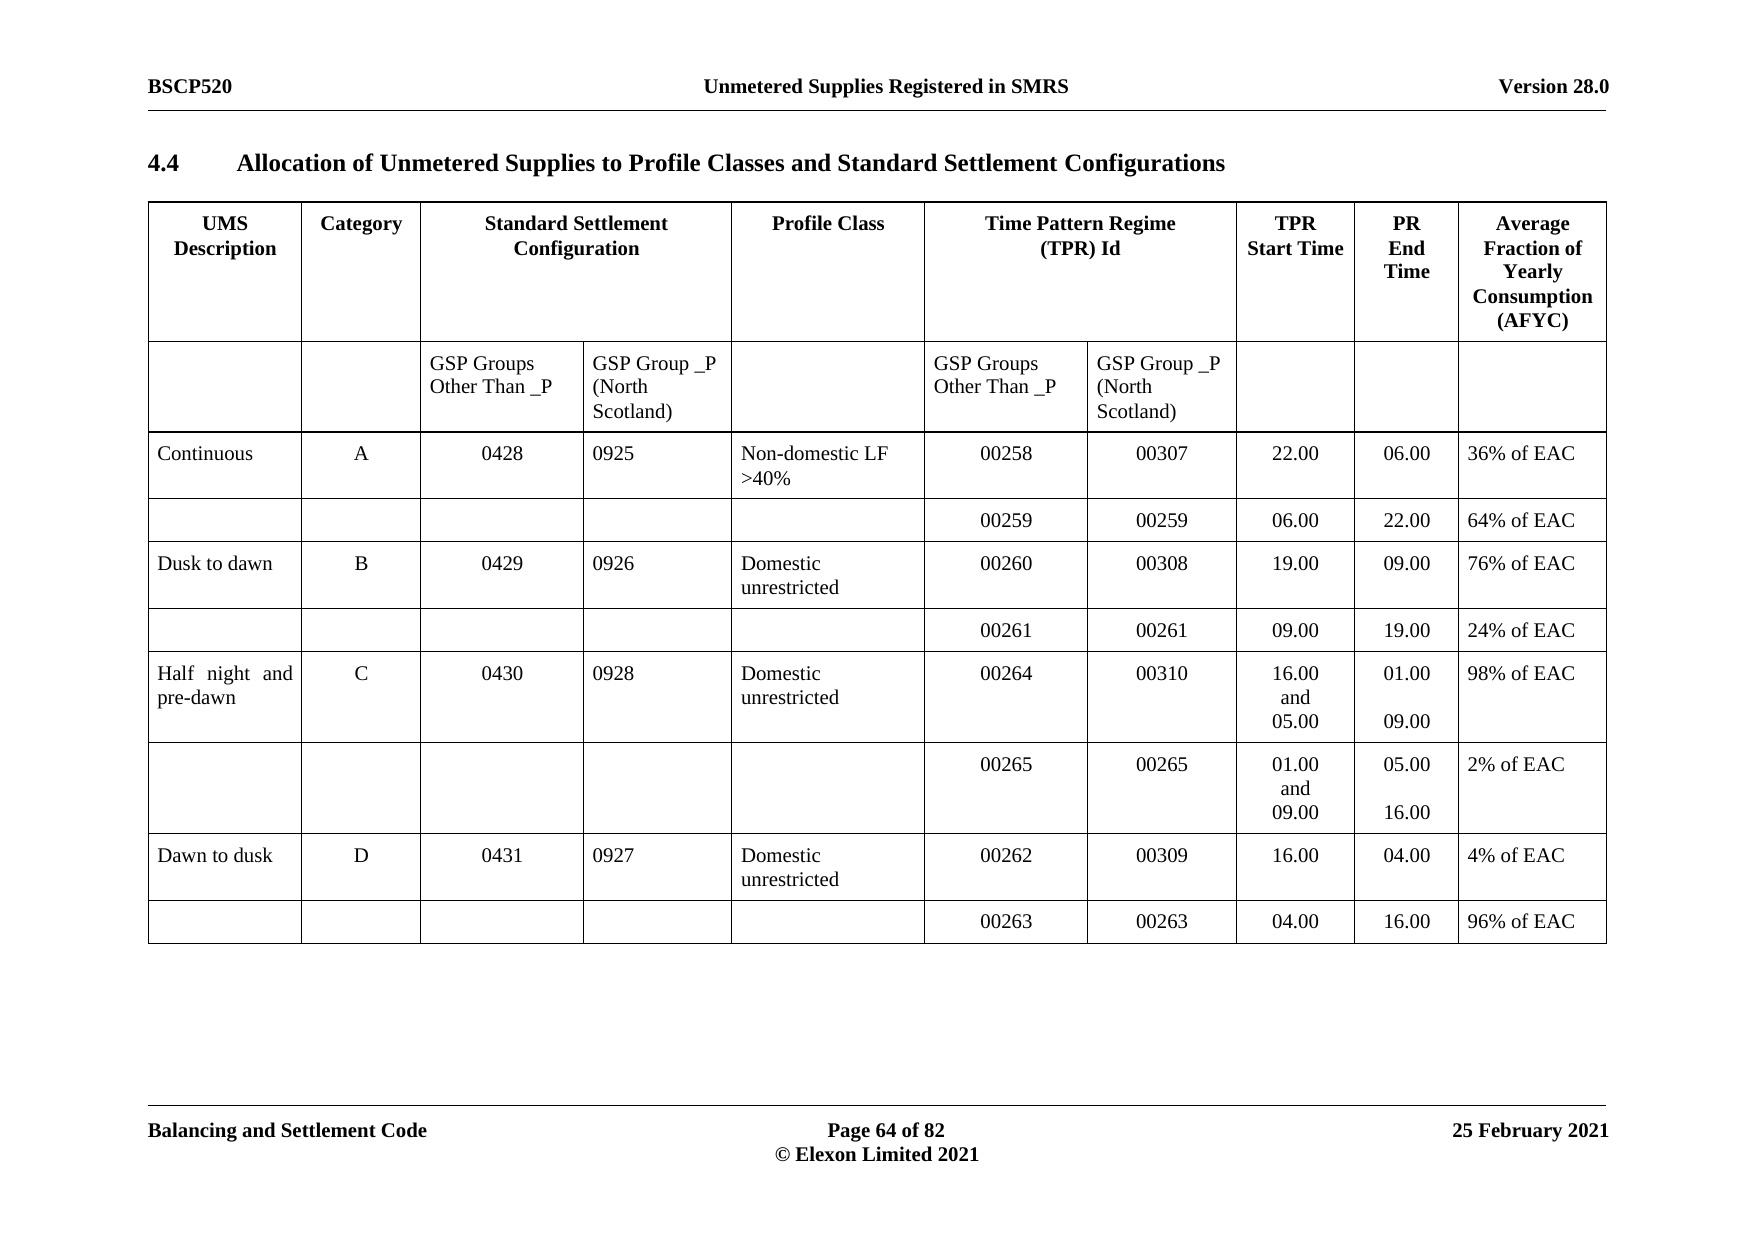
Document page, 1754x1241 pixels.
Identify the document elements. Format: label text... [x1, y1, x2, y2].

table_cell [149, 901, 301, 942]
table_cell 0928 [584, 652, 731, 742]
table_cell 01.00 09.00 [1355, 652, 1458, 742]
table_cell 00261 [925, 609, 1087, 651]
table_cell Domestic unrestricted [732, 834, 924, 899]
table_cell 22.00 [1355, 499, 1458, 541]
table_cell 16.00 [1237, 834, 1354, 899]
table_cell B [302, 542, 420, 608]
table_cell 0927 [584, 834, 731, 899]
table_cell [732, 743, 924, 833]
table_cell Non-domestic LF >40% [732, 433, 924, 498]
table_cell [149, 499, 301, 541]
table_header UMS Description [149, 203, 301, 341]
table_cell C [302, 652, 420, 742]
table_cell 09.00 [1355, 542, 1458, 608]
table_cell 00263 [1088, 901, 1236, 942]
table_cell A [302, 433, 420, 498]
table_cell 4% of EAC [1459, 834, 1606, 899]
table_cell [1459, 342, 1606, 431]
table_cell Half night and pre-dawn [149, 652, 301, 742]
table_cell 16.00 and 05.00 [1237, 652, 1354, 742]
table_header Category [302, 203, 420, 341]
table_cell [732, 901, 924, 942]
table_cell 00308 [1088, 542, 1236, 608]
table_cell 05.00 16.00 [1355, 743, 1458, 833]
table_cell [302, 499, 420, 541]
table_cell 0429 [421, 542, 583, 608]
table_header Time Pattern Regime (TPR) Id [925, 203, 1236, 341]
table_cell [584, 743, 731, 833]
table_cell 00264 [925, 652, 1087, 742]
table_cell 00265 [1088, 743, 1236, 833]
table_cell [302, 743, 420, 833]
table_cell 06.00 [1237, 499, 1354, 541]
table_cell [149, 743, 301, 833]
table_header PR End Time [1355, 203, 1458, 341]
table_cell 00307 [1088, 433, 1236, 498]
table_cell 00261 [1088, 609, 1236, 651]
table_cell 00258 [925, 433, 1087, 498]
table_cell 96% of EAC [1459, 901, 1606, 942]
table_cell [584, 609, 731, 651]
table_cell 09.00 [1237, 609, 1354, 651]
table_cell [302, 609, 420, 651]
table_cell Dusk to dawn [149, 542, 301, 608]
table_cell [1355, 342, 1458, 431]
subtitle 4.4 Allocation of Unmetered Supplies to Profile Classes and Standard Settlement Configurations [148, 148, 1606, 176]
table_cell 00263 [925, 901, 1087, 942]
table_header Profile Class [732, 203, 924, 341]
table_cell [149, 609, 301, 651]
table_cell 01.00 and 09.00 [1237, 743, 1354, 833]
table_cell 16.00 [1355, 901, 1458, 942]
table_cell 36% of EAC [1459, 433, 1606, 498]
table_cell 64% of EAC [1459, 499, 1606, 541]
table_cell [302, 342, 420, 431]
table_cell [421, 499, 583, 541]
table_cell 24% of EAC [1459, 609, 1606, 651]
table_cell 0431 [421, 834, 583, 899]
table_cell 06.00 [1355, 433, 1458, 498]
table_cell GSP Group _P (North Scotland) [584, 342, 731, 431]
table_cell 0430 [421, 652, 583, 742]
table_cell Domestic unrestricted [732, 652, 924, 742]
table_cell Dawn to dusk [149, 834, 301, 899]
table_cell 76% of EAC [1459, 542, 1606, 608]
table_cell 0925 [584, 433, 731, 498]
table_cell [584, 499, 731, 541]
table_cell 04.00 [1355, 834, 1458, 899]
table_cell 00265 [925, 743, 1087, 833]
table_cell 00259 [1088, 499, 1236, 541]
table_cell GSP Group _P (North Scotland) [1088, 342, 1236, 431]
table_cell [732, 342, 924, 431]
table_header TPR Start Time [1237, 203, 1354, 341]
table_cell [149, 342, 301, 431]
table_cell Domestic unrestricted [732, 542, 924, 608]
table_cell GSP Groups Other Than _P [421, 342, 583, 431]
table_cell 22.00 [1237, 433, 1354, 498]
table_cell Continuous [149, 433, 301, 498]
table_cell 04.00 [1237, 901, 1354, 942]
table_cell [1237, 342, 1354, 431]
table_cell 00260 [925, 542, 1087, 608]
table_cell GSP Groups Other Than _P [925, 342, 1087, 431]
table_cell [302, 901, 420, 942]
table_cell D [302, 834, 420, 899]
table_cell [732, 609, 924, 651]
table_cell [584, 901, 731, 942]
table_cell 2% of EAC [1459, 743, 1606, 833]
table_cell [421, 743, 583, 833]
table_cell 00310 [1088, 652, 1236, 742]
table_cell 00262 [925, 834, 1087, 899]
table_cell [421, 609, 583, 651]
table_cell 98% of EAC [1459, 652, 1606, 742]
table_cell 00309 [1088, 834, 1236, 899]
table_cell 19.00 [1237, 542, 1354, 608]
table_cell 19.00 [1355, 609, 1458, 651]
table_header Average Fraction of Yearly Consumption (AFYC) [1459, 203, 1606, 341]
table_header Standard Settlement Configuration [421, 203, 731, 341]
table_cell 0926 [584, 542, 731, 608]
table_cell [732, 499, 924, 541]
table_cell [421, 901, 583, 942]
table_cell 0428 [421, 433, 583, 498]
table_cell 00259 [925, 499, 1087, 541]
